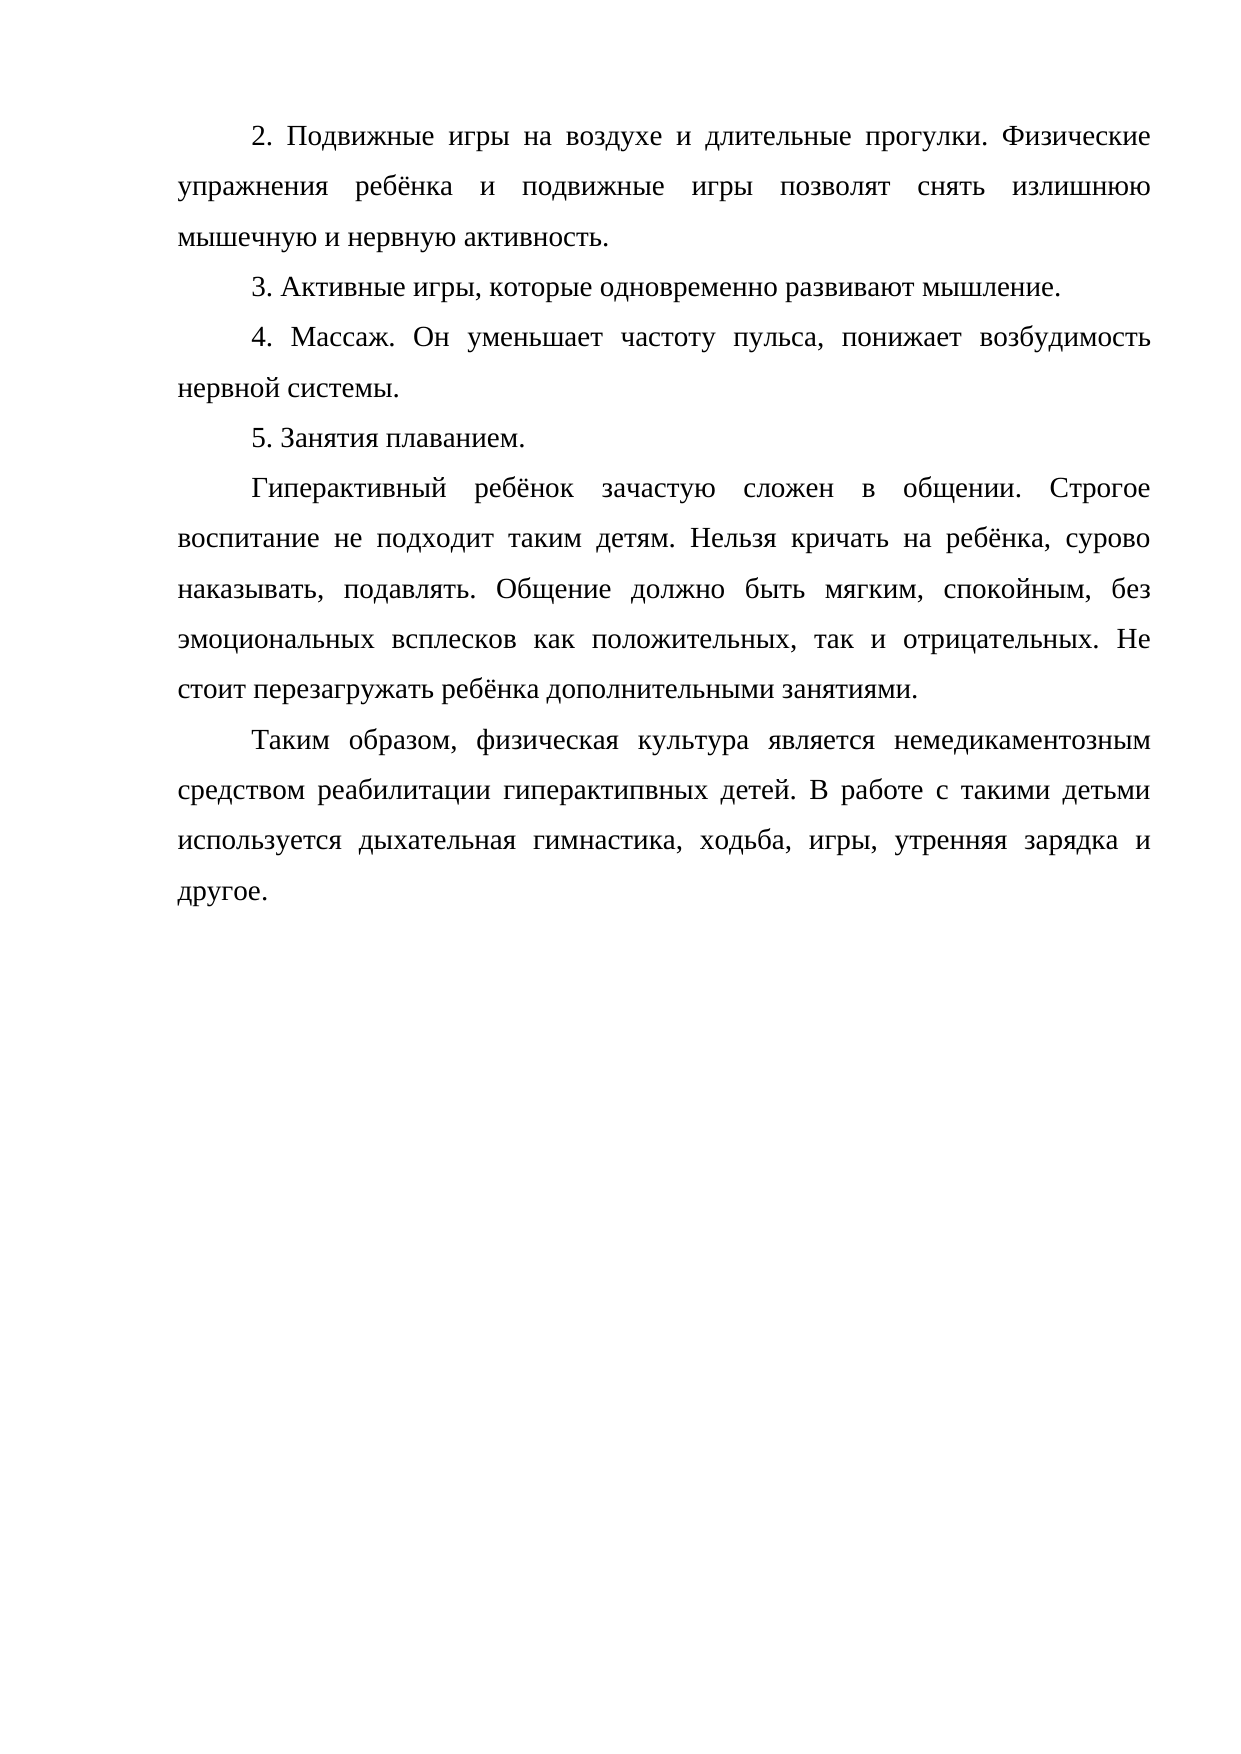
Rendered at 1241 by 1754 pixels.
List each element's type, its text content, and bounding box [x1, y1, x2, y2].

text 2. Подвижные игры на воздухе и длительные прогулки. Физические упражнения ребёнка и подвижные игры позволят снять излишнюю мышечную и нервную активность. [177, 118, 1152, 252]
text Таким образом, физическая культура является немедикаментозным средством реабилитации гиперактипвных детей. В работе с такими детьми используется дыхательная гимнастика, ходьба, игры, утренняя зарядка и другое. [177, 722, 1152, 906]
text 5. Занятия плаванием. [177, 420, 1152, 453]
text Гиперактивный ребёнок зачастую сложен в общении. Строгое воспитание не подходит таким детям. Нельзя кричать на ребёнка, сурово наказывать, подавлять. Общение должно быть мягким, спокойным, без эмоциональных всплесков как положительных, так и отрицательных. Не стоит перезагружать ребёнка дополнительными занятиями. [177, 470, 1152, 705]
text 3. Активные игры, которые одновременно развивают мышление. [177, 269, 1152, 303]
text 4. Массаж. Он уменьшает частоту пульса, понижает возбудимость нервной системы. [177, 319, 1152, 403]
